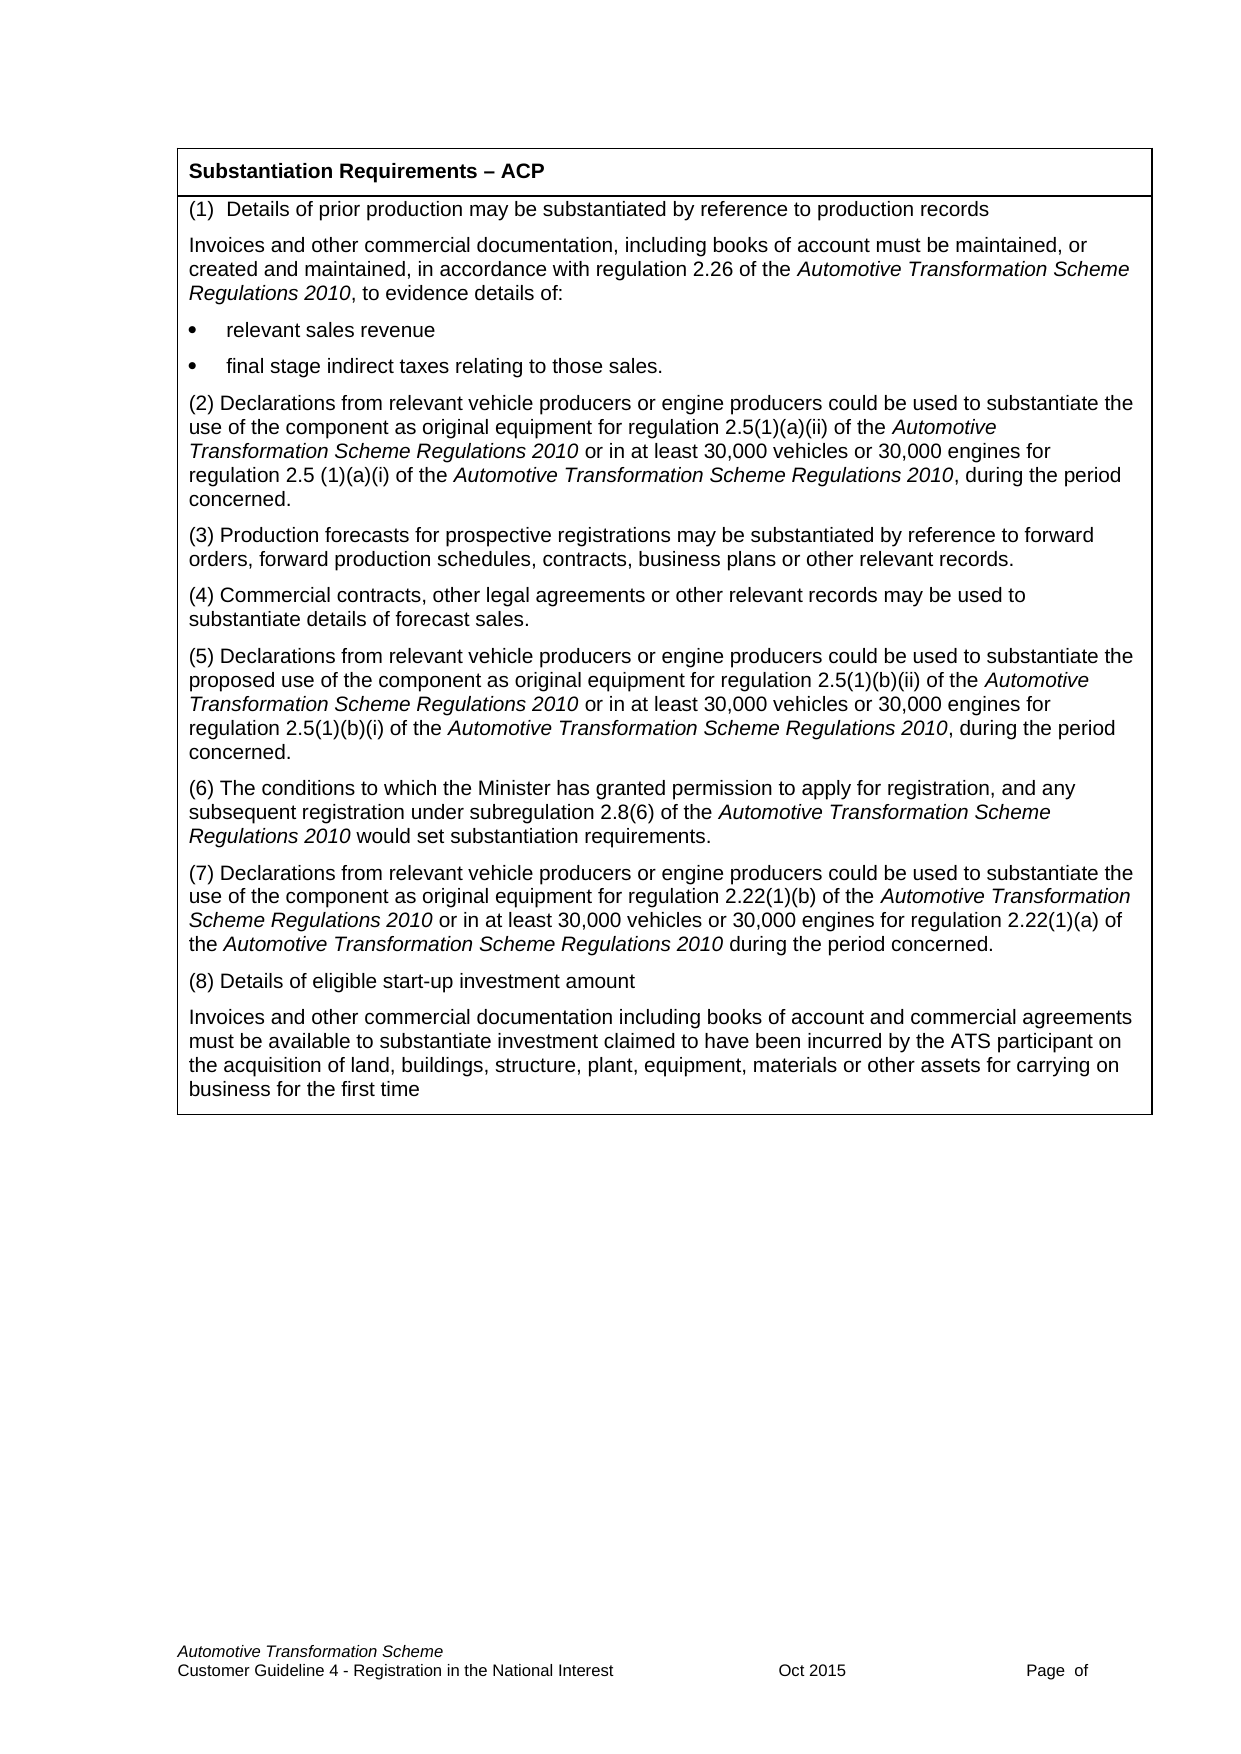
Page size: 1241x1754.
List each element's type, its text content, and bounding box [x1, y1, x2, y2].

table_header Substantiation Requirements – ACP [178, 149, 1151, 195]
table_cell Details of prior production may be substantiated by reference to production records Invoices and other commercial documentation, including books of account must be maintained, or created and maintained, in accordance with regulation 2.26 of the Automotive Transformation Scheme Regulations 2010, to evidence details of: relevant sales revenue final stage indirect taxes relating to those sales. (2) Declarations from relevant vehicle producers or engine producers could be used to substantiate the use of the component as original equipment for regulation 2.5(1)(a)(ii) of the Automotive Transformation Scheme Regulations 2010 or in at least 30,000 vehicles or 30,000 engines for regulation 2.5 (1)(a)(i) of the Automotive Transformation Scheme Regulations 2010, during the period concerned. (3) Production forecasts for prospective registrations may be substantiated by reference to forward orders, forward production schedules, contracts, business plans or other relevant records. (4) Commercial contracts, other legal agreements or other relevant records may be used to substantiate details of forecast sales. (5) Declarations from relevant vehicle producers or engine producers could be used to substantiate the proposed use of the component as original equipment for regulation 2.5(1)(b)(ii) of the Automotive Transformation Scheme Regulations 2010 or in at least 30,000 vehicles or 30,000 engines for regulation 2.5(1)(b)(i) of the Automotive Transformation Scheme Regulations 2010, during the period concerned. (6) The conditions to which the Minister has granted permission to apply for registration, and any subsequent registration under subregulation 2.8(6) of the Automotive Transformation Scheme Regulations 2010 would set substantiation requirements. (7) Declarations from relevant vehicle producers or engine producers could be used to substantiate the use of the component as original equipment for regulation 2.22(1)(b) of the Automotive Transformation Scheme Regulations 2010 or in at least 30,000 vehicles or 30,000 engines for regulation 2.22(1)(a) of the Automotive Transformation Scheme Regulations 2010 during the period concerned. (8) Details of eligible start-up investment amount Invoices and other commercial documentation including books of account and commercial agreements must be available to substantiate investment claimed to have been incurred by the ATS participant on the acquisition of land, buildings, structure, plant, equipment, materials or other assets for carrying on business for the first time [178, 197, 1151, 1113]
